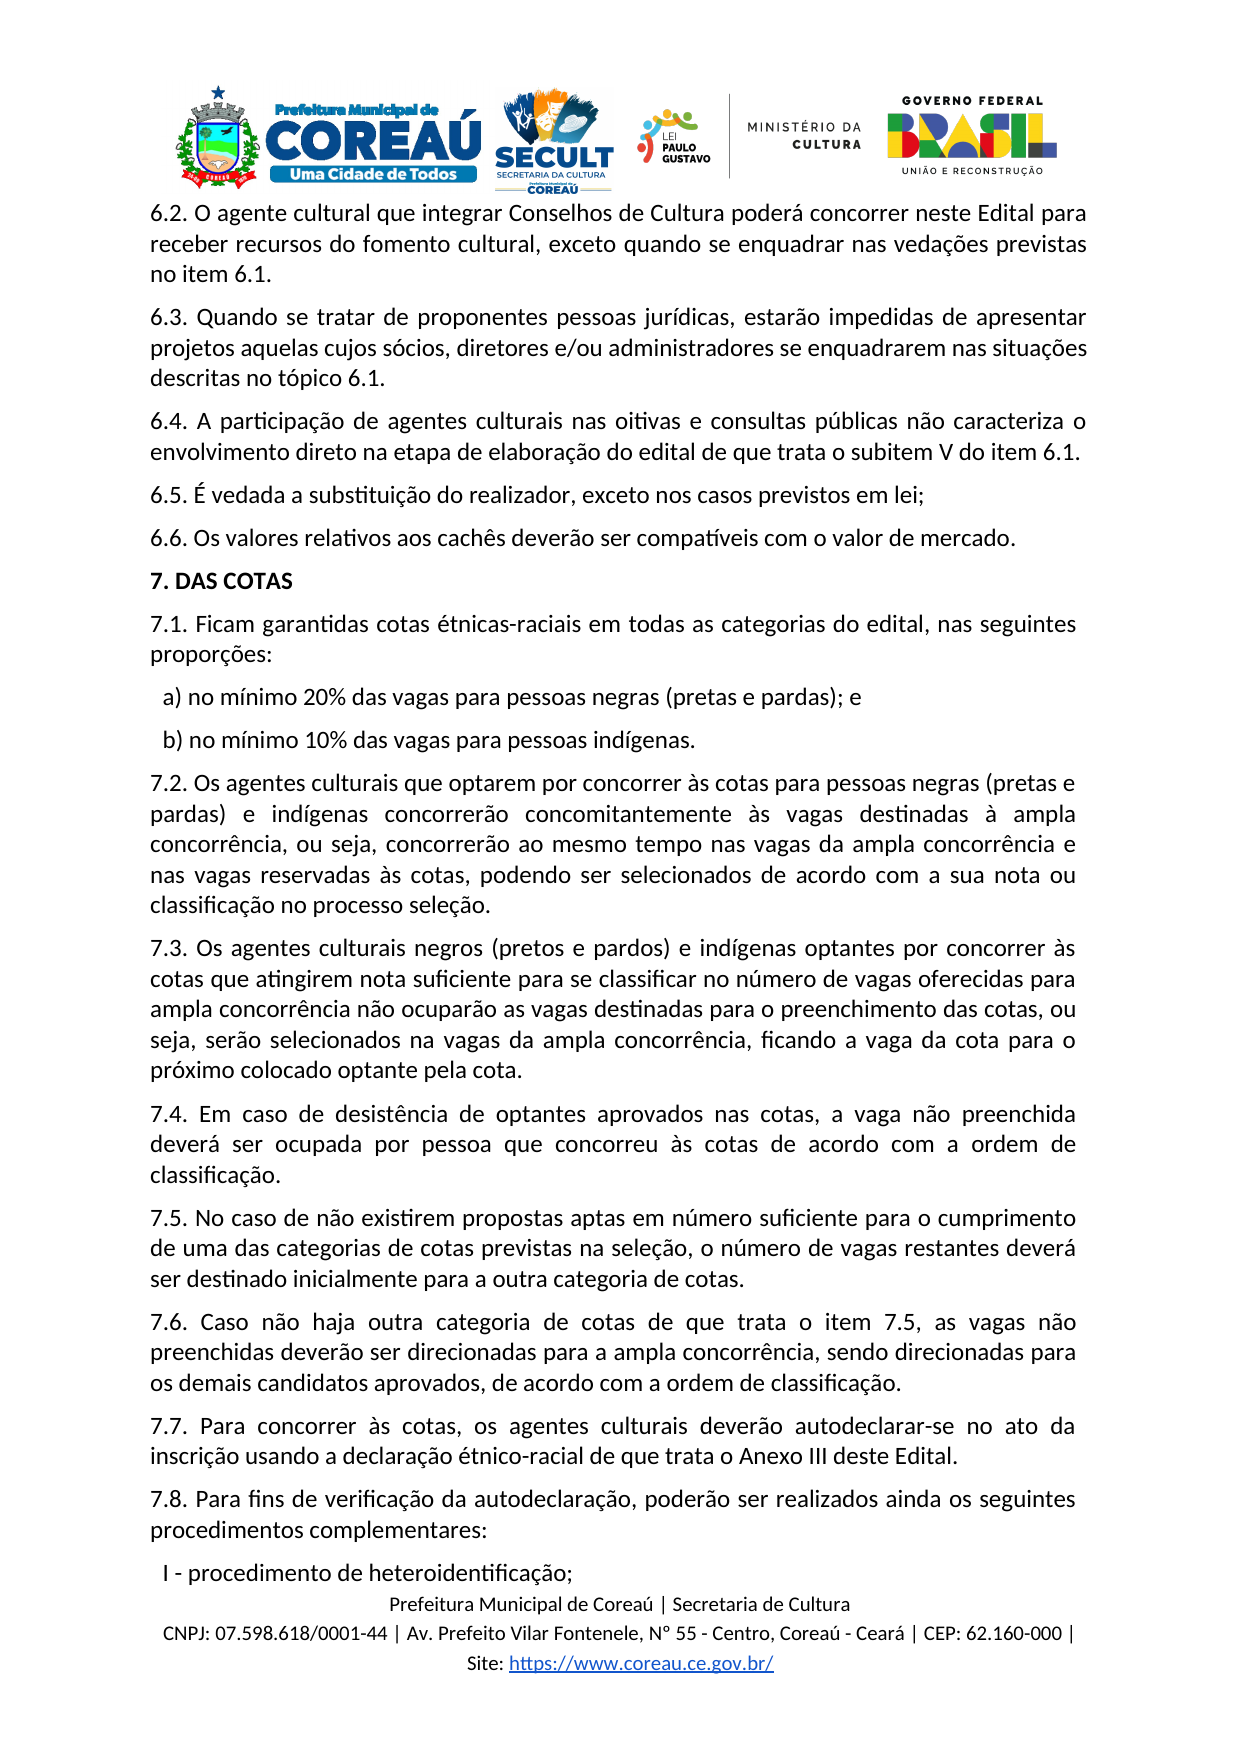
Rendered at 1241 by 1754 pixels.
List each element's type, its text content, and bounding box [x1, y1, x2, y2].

text 7.7. Para concorrer às cotas, os agentes culturais deverão autodeclarar-se no ato da inscrição usando a declaração étnico-racial de que trata o Anexo III deste Edital. [150, 1410, 1078, 1471]
text 6.5. É vedada a substituição do realizador, exceto nos casos previstos em lei; [150, 479, 1088, 509]
text 6.3. Quando se tratar de proponentes pessoas jurídicas, estarão impedidas de apresentar projetos aquelas cujos sócios, diretores e/ou administradores se enquadrarem nas situações descritas no tópico 6.1. [150, 301, 1088, 393]
text 6.2. O agente cultural que integrar Conselhos de Cultura poderá concorrer neste Edital para receber recursos do fomento cultural, exceto quando se enquadrar nas vedações previstas no item 6.1. [150, 197, 1088, 289]
text a) no mínimo 20% das vagas para pessoas negras (pretas e pardas); e [162, 681, 1078, 712]
text 7.4. Em caso de desistência de optantes aprovados nas cotas, a vaga não preenchida deverá ser ocupada por pessoa que concorreu às cotas de acordo com a ordem de classificação. [150, 1098, 1078, 1189]
text b) no mínimo 10% das vagas para pessoas indígenas. [162, 724, 1078, 755]
text 7.2. Os agentes culturais que optarem por concorrer às cotas para pessoas negras (pretas e pardas) e indígenas concorrerão concomitantemente às vagas destinadas à ampla concorrência, ou seja, concorrerão ao mesmo tempo nas vagas da ampla concorrência e nas vagas reservadas às cotas, podendo ser selecionados de acordo com a sua nota ou classificação no processo seleção. [150, 767, 1078, 920]
text 7.5. No caso de não existirem propostas aptas em número suficiente para o cumprimento de uma das categorias de cotas previstas na seleção, o número de vagas restantes deverá ser destinado inicialmente para a outra categoria de cotas. [150, 1202, 1078, 1293]
text 7. DAS COTAS [150, 565, 1088, 595]
text I - procedimento de heteroidentificação; [162, 1557, 1078, 1587]
text 7.3. Os agentes culturais negros (pretos e pardos) e indígenas optantes por concorrer às cotas que atingirem nota suficiente para se classificar no número de vagas oferecidas para ampla concorrência não ocuparão as vagas destinadas para o preenchimento das cotas, ou seja, serão selecionados na vagas da ampla concorrência, ficando a vaga da cota para o próximo colocado optante pela cota. [150, 933, 1078, 1085]
text 6.4. A participação de agentes culturais nas oitivas e consultas públicas não caracteriza o envolvimento direto na etapa de elaboração do edital de que trata o subitem V do item 6.1. [150, 405, 1088, 466]
text 7.1. Ficam garantidas cotas étnicas-raciais em todas as categorias do edital, nas seguintes proporções: [150, 608, 1078, 669]
picture [160, 80, 614, 194]
picture [620, 75, 1080, 194]
text 6.6. Os valores relativos aos cachês deverão ser compatíveis com o valor de mercado. [150, 522, 1088, 552]
text 7.8. Para fins de verificação da autodeclaração, poderão ser realizados ainda os seguintes procedimentos complementares: [150, 1483, 1078, 1544]
text 7.6. Caso não haja outra categoria de cotas de que trata o item 7.5, as vagas não preenchidas deverão ser direcionadas para a ampla concorrência, sendo direcionadas para os demais candidatos aprovados, de acordo com a ordem de classificação. [150, 1306, 1078, 1397]
